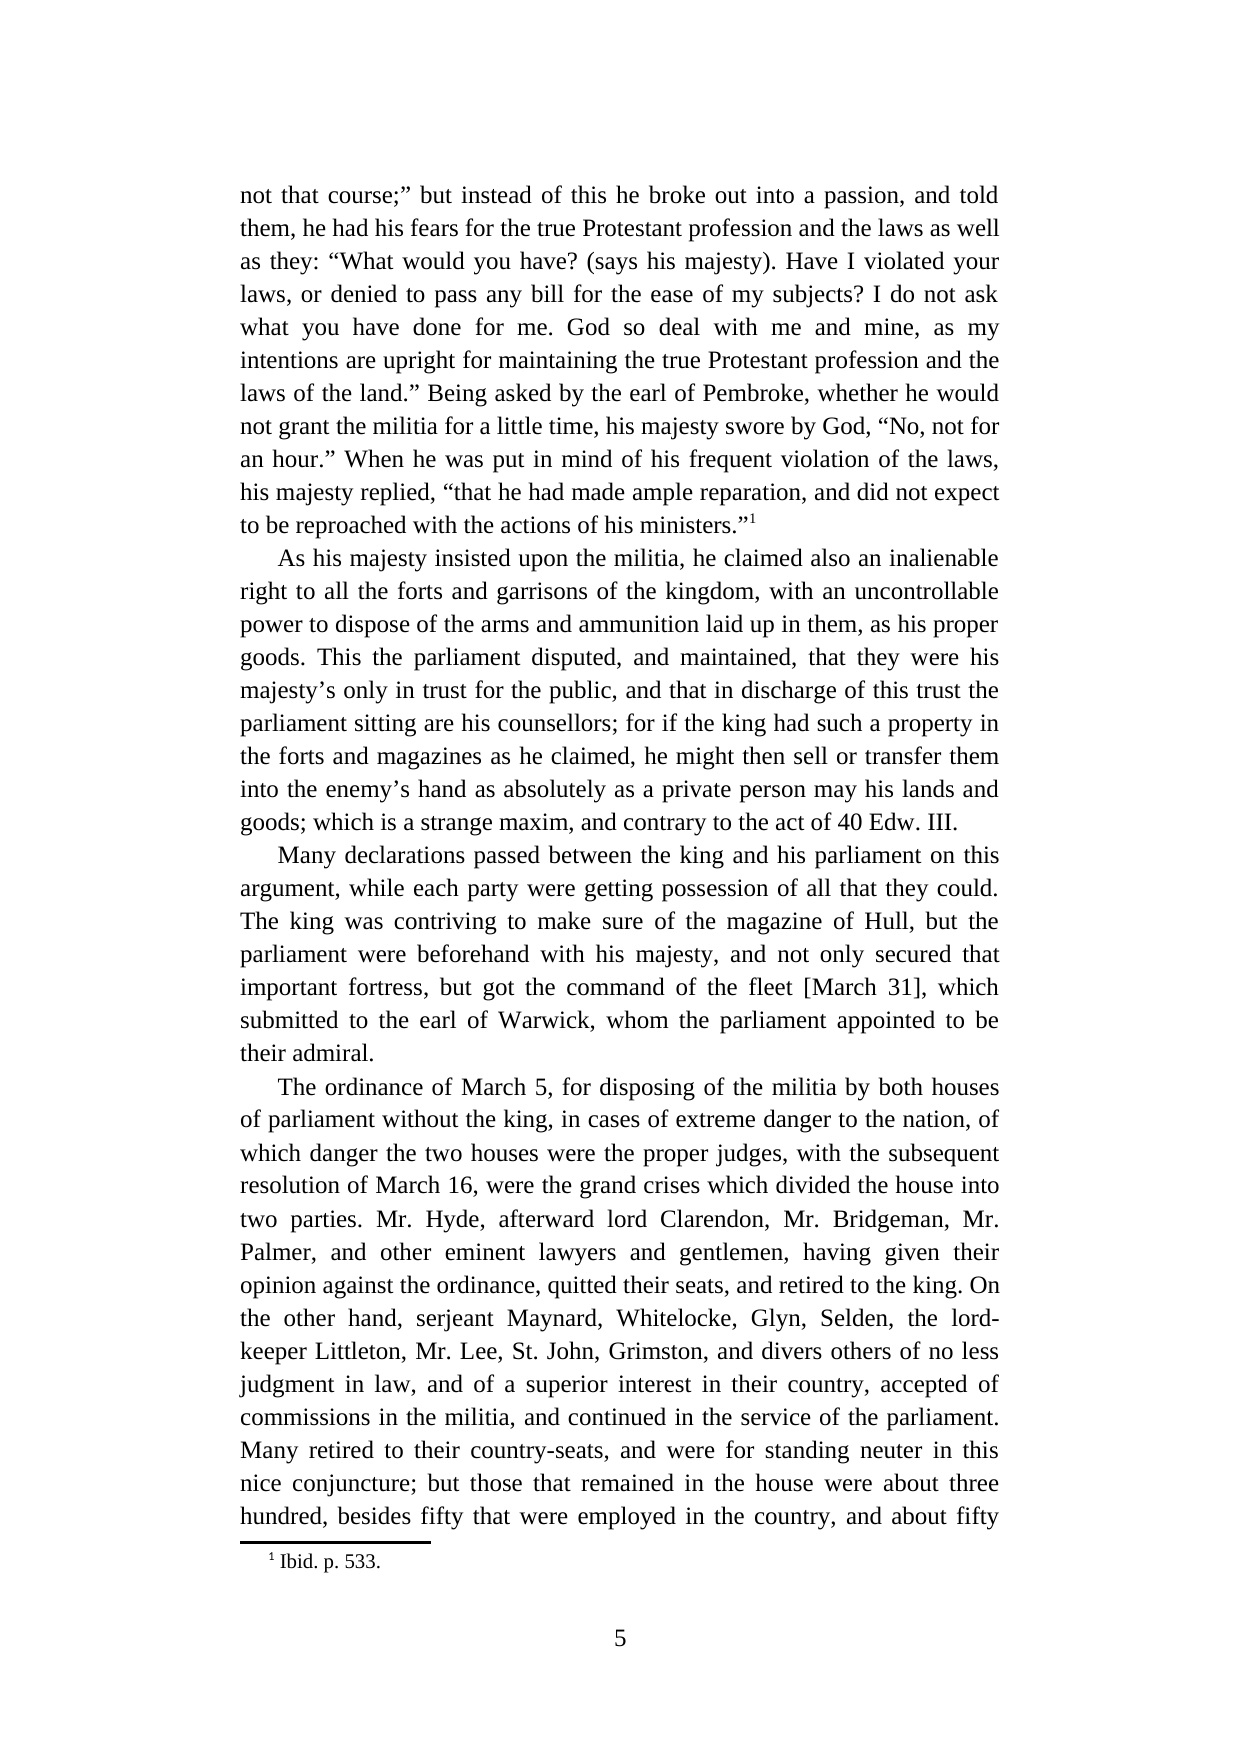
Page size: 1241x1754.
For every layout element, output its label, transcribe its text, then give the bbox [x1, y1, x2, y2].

text Many declarations passed between the king and his parliament on this argument, while each party were getting possession of all that they could. The king was contriving to make sure of the magazine of Hull, but the parliament were beforehand with his majesty, and not only secured that important fortress, but got the command of the fleet [March 31], which submitted to the earl of Warwick, whom the parliament appointed to be their admiral. [240, 840, 1000, 1067]
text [240, 1072, 1000, 1529]
text As his majesty insisted upon the militia, he claimed also an inalienable right to all the forts and garrisons of the kingdom, with an uncontrollable power to dispose of the arms and ammunition laid up in them, as his proper goods. This the parliament disputed, and maintained, that they were his majesty’s only in trust for the public, and that in discharge of this trust the parliament sitting are his counsellors; for if the king had such a property in the forts and magazines as he claimed, he might then sell or transfer them into the enemy’s hand as absolutely as a private person may his lands and goods; which is a strange maxim, and contrary to the act of 40 Edw. III. [240, 543, 1000, 836]
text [240, 180, 1000, 539]
